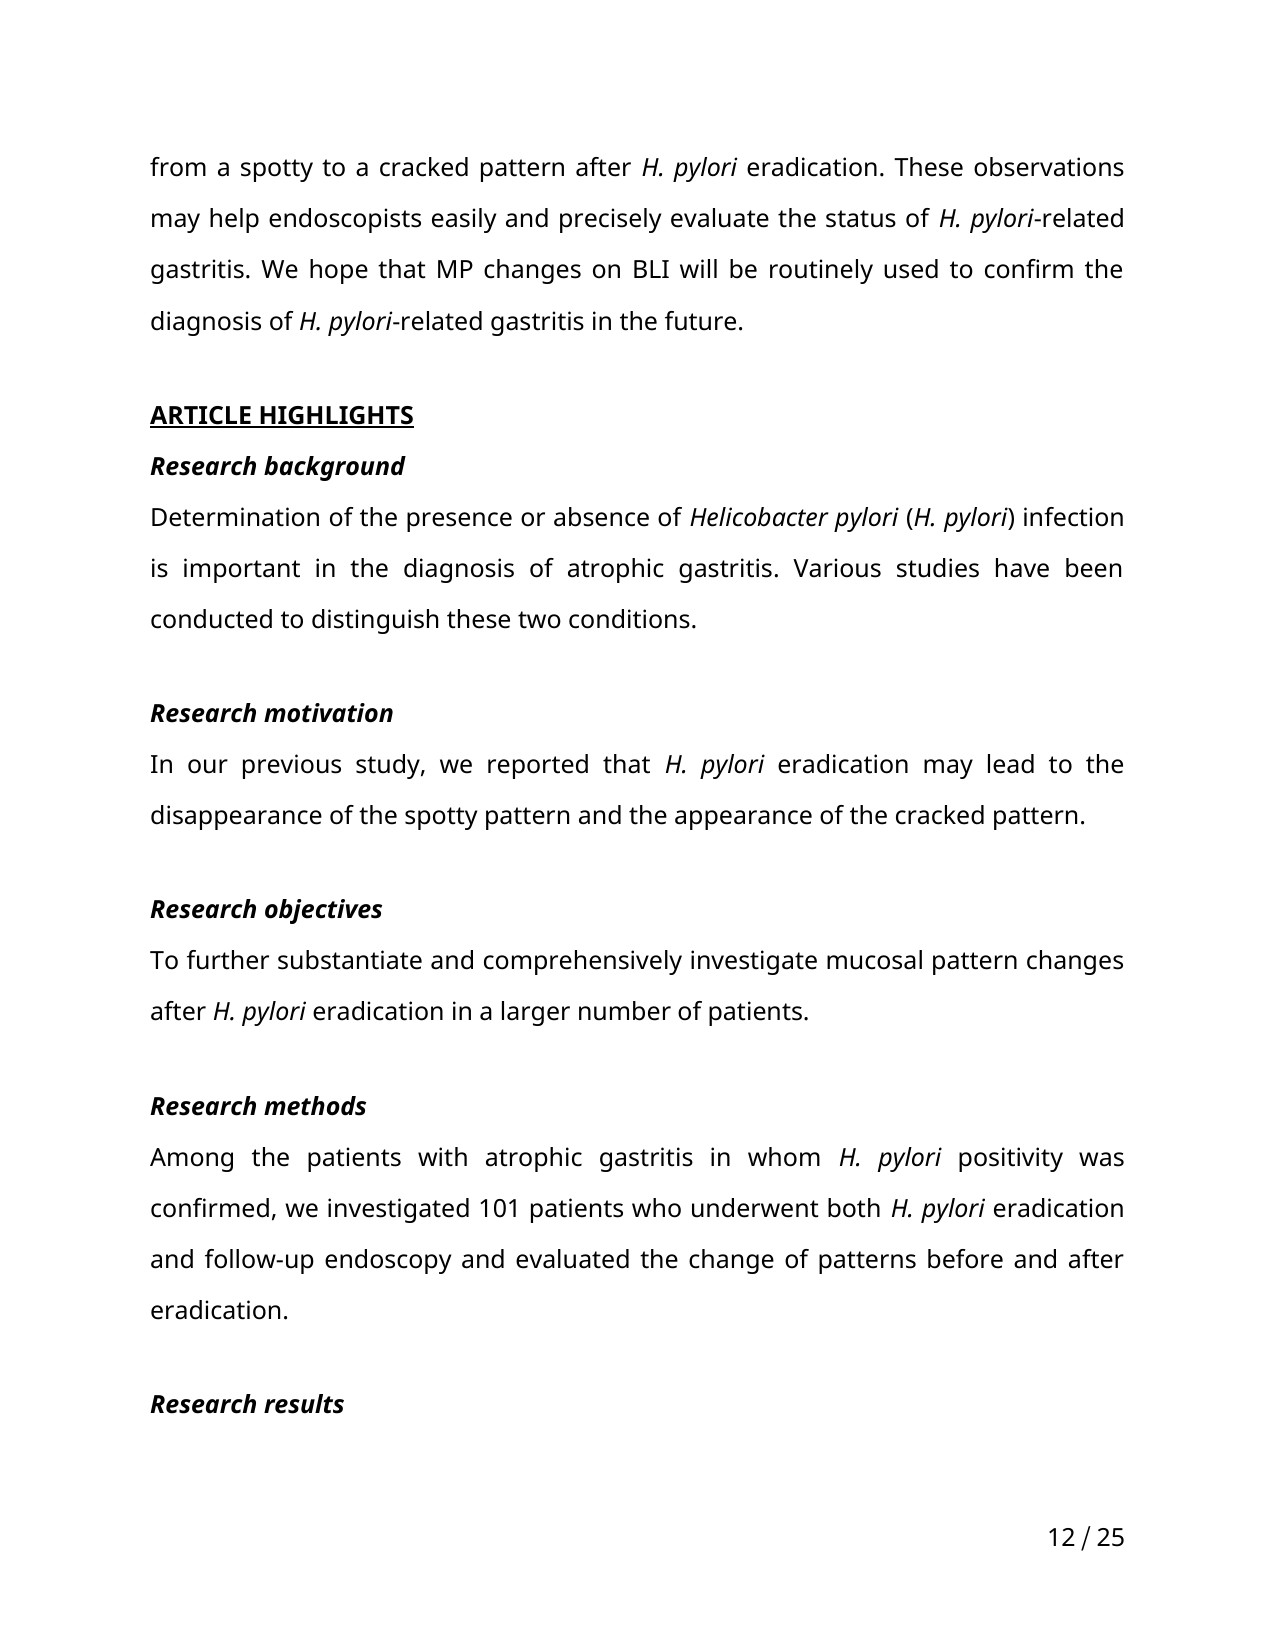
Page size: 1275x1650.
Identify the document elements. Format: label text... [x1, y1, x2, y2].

text In our previous study, we reported that H. pylori eradication may lead to the disappearance of the spotty pattern and the appearance of the cracked pattern. [150, 747, 1125, 832]
text ARTICLE HIGHLIGHTS [150, 397, 1125, 431]
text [150, 150, 1125, 337]
text Research background [150, 448, 1125, 482]
text Among the patients with atrophic gastritis in whom H. pylori positivity was confirmed, we investigated 101 patients who underwent both H. pylori eradication and follow-up endoscopy and evaluated the change of patterns before and after eradication. [150, 1139, 1125, 1326]
text To further substantiate and comprehensively investigate mucosal pattern changes after H. pylori eradication in a larger number of patients. [150, 943, 1125, 1028]
text Research methods [150, 1088, 1125, 1122]
text Research objectives [150, 892, 1125, 926]
text Research results [150, 1386, 1125, 1421]
text Determination of the presence or absence of Helicobacter pylori (H. pylori) infection is important in the diagnosis of atrophic gastritis. Various studies have been conducted to distinguish these two conditions. [150, 499, 1125, 636]
text Research motivation [150, 696, 1125, 730]
